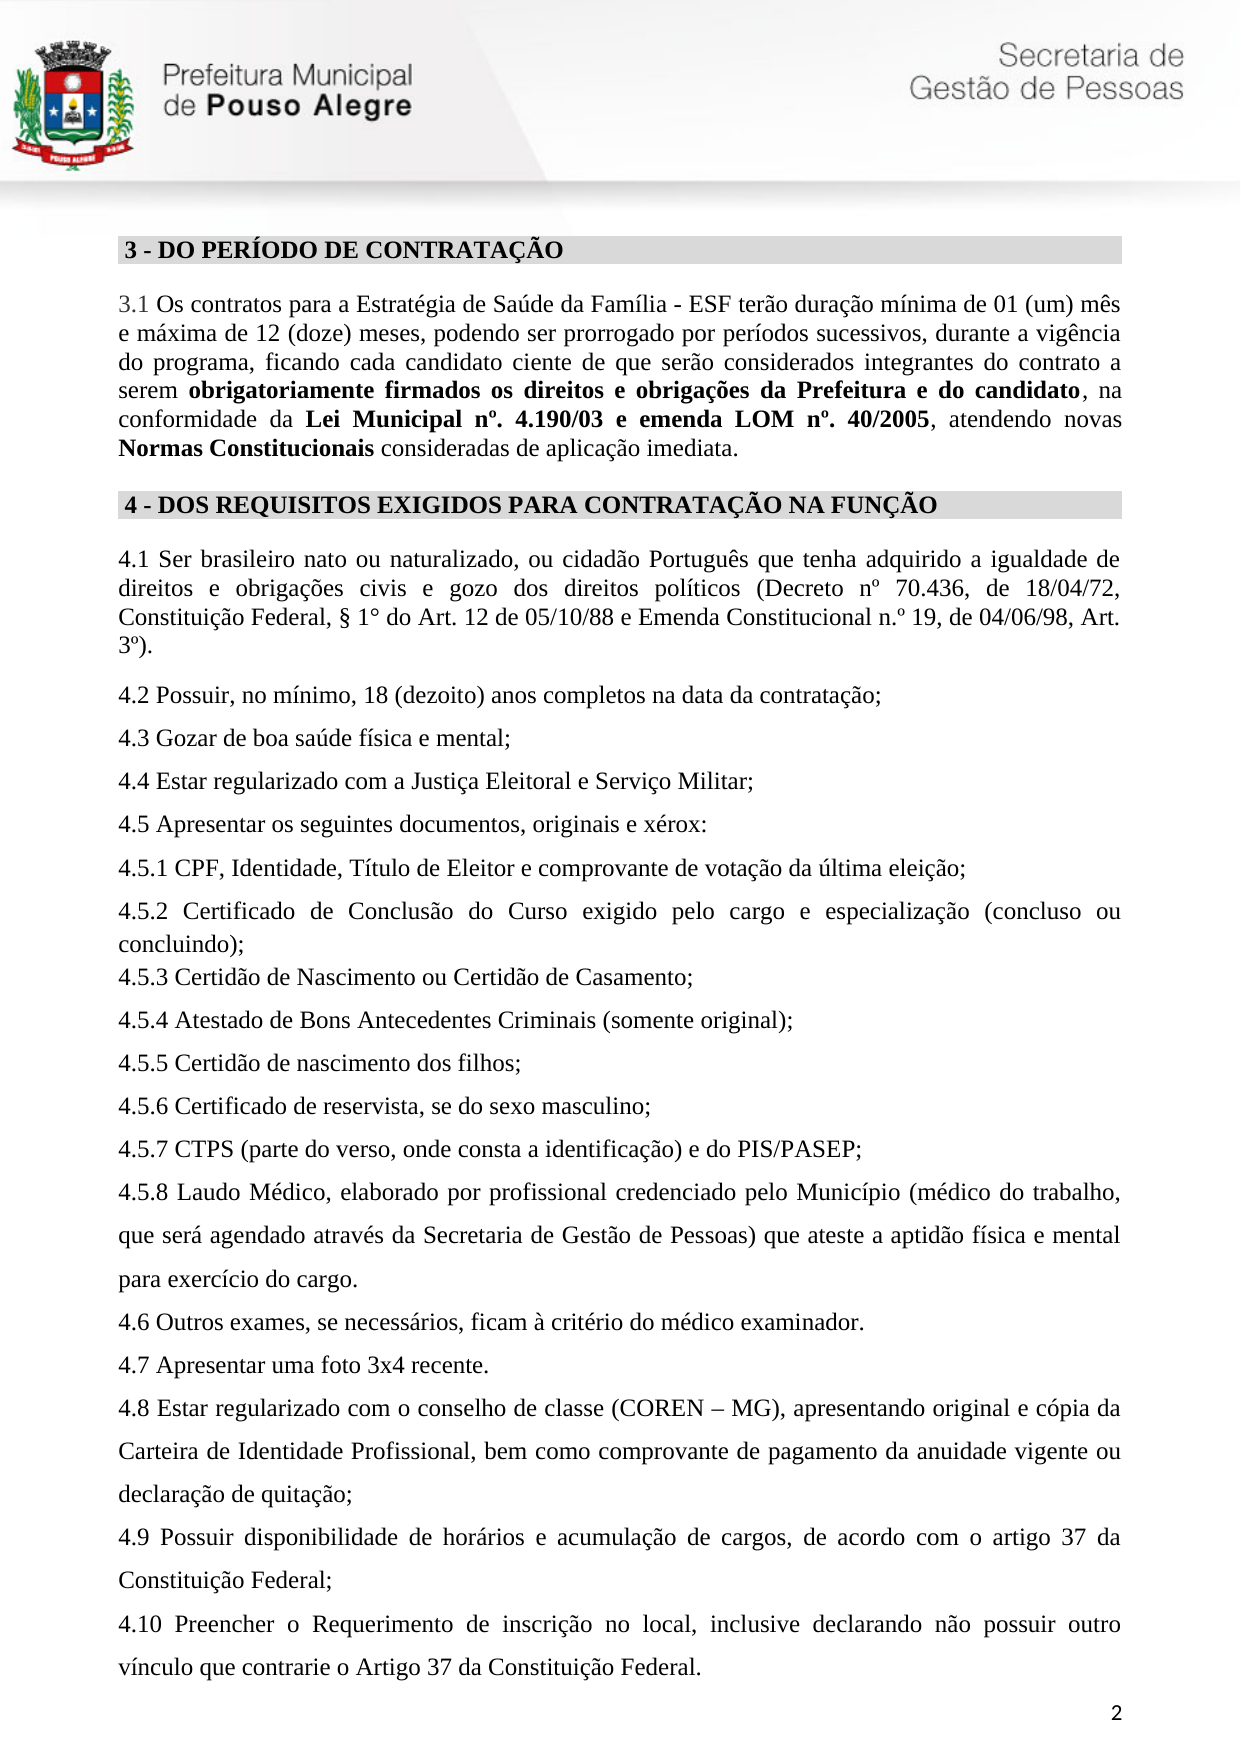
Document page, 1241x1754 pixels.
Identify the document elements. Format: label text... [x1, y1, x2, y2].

text 3 - DO PERÍODO DE CONTRATAÇÃO [118, 236, 1122, 264]
text 4.8 Estar regularizado com o conselho de classe (COREN – MG), apresentando original e cópia da Carteira de Identidade Profissional, bem como comprovante de pagamento da anuidade vigente ou declaração de quitação; [118, 1393, 1122, 1508]
text 4 - DOS REQUISITOS EXIGIDOS PARA CONTRATAÇÃO NA FUNÇÃO [118, 491, 1122, 519]
text 4.5.6 Certificado de reservista, se do sexo masculino; [118, 1091, 1122, 1120]
text 4.10 Preencher o Requerimento de inscrição no local, inclusive declarando não possuir outro vínculo que contrarie o Artigo 37 da Constituição Federal. [118, 1609, 1122, 1681]
text 4.9 Possuir disponibilidade de horários e acumulação de cargos, de acordo com o artigo 37 da Constituição Federal; [118, 1522, 1122, 1594]
text 4.2 Possuir, no mínimo, 18 (dezoito) anos completos na data da contratação; [118, 680, 1122, 709]
text 4.3 Gozar de boa saúde física e mental; [118, 723, 1122, 752]
text 4.5.8 Laudo Médico, elaborado por profissional credenciado pelo Município (médico do trabalho, que será agendado através da Secretaria de Gestão de Pessoas) que ateste a aptidão física e mental para exercício do cargo. [118, 1177, 1122, 1292]
text 4.6 Outros exames, se necessários, ficam à critério do médico examinador. [118, 1307, 1122, 1336]
picture [0, 0, 1241, 236]
text 4.5.1 CPF, Identidade, Título de Eleitor e comprovante de votação da última eleição; [118, 853, 1122, 881]
text 4.7 Apresentar uma foto 3x4 recente. [118, 1350, 1122, 1379]
text 4.5.5 Certidão de nascimento dos filhos; [118, 1048, 1122, 1077]
text 4.5.4 Atestado de Bons Antecedentes Criminais (somente original); [118, 1005, 1122, 1034]
text 4.5.3 Certidão de Nascimento ou Certidão de Casamento; [118, 962, 1122, 991]
text 3.1 Os contratos para a Estratégia de Saúde da Família - ESF terão duração mínima de 01 (um) mês e máxima de 12 (doze) meses, podendo ser prorrogado por períodos sucessivos, durante a vigência do programa, ficando cada candidato ciente de que serão considerados integrantes do contrato a serem obrigatoriamente firmados os direitos e obrigações da Prefeitura e do candidato, na conformidade da Lei Municipal nº. 4.190/03 e emenda LOM nº. 40/2005, atendendo novas Normas Constitucionais consideradas de aplicação imediata. [118, 289, 1122, 462]
text 4.5.2 Certificado de Conclusão do Curso exigido pelo cargo e especialização (concluso ou concluindo); [118, 896, 1122, 958]
text 4.1 Ser brasileiro nato ou naturalizado, ou cidadão Português que tenha adquirido a igualdade de direitos e obrigações civis e gozo dos direitos políticos (Decreto nº 70.436, de 18/04/72, Constituição Federal, § 1° do Art. 12 de 05/10/88 e Emenda Constitucional n.º 19, de 04/06/98, Art. 3º). [118, 544, 1122, 659]
text 4.4 Estar regularizado com a Justiça Eleitoral e Serviço Militar; [118, 766, 1122, 795]
text 4.5 Apresentar os seguintes documentos, originais e xérox: [118, 809, 1122, 838]
text 4.5.7 CTPS (parte do verso, onde consta a identificação) e do PIS/PASEP; [118, 1134, 1122, 1163]
